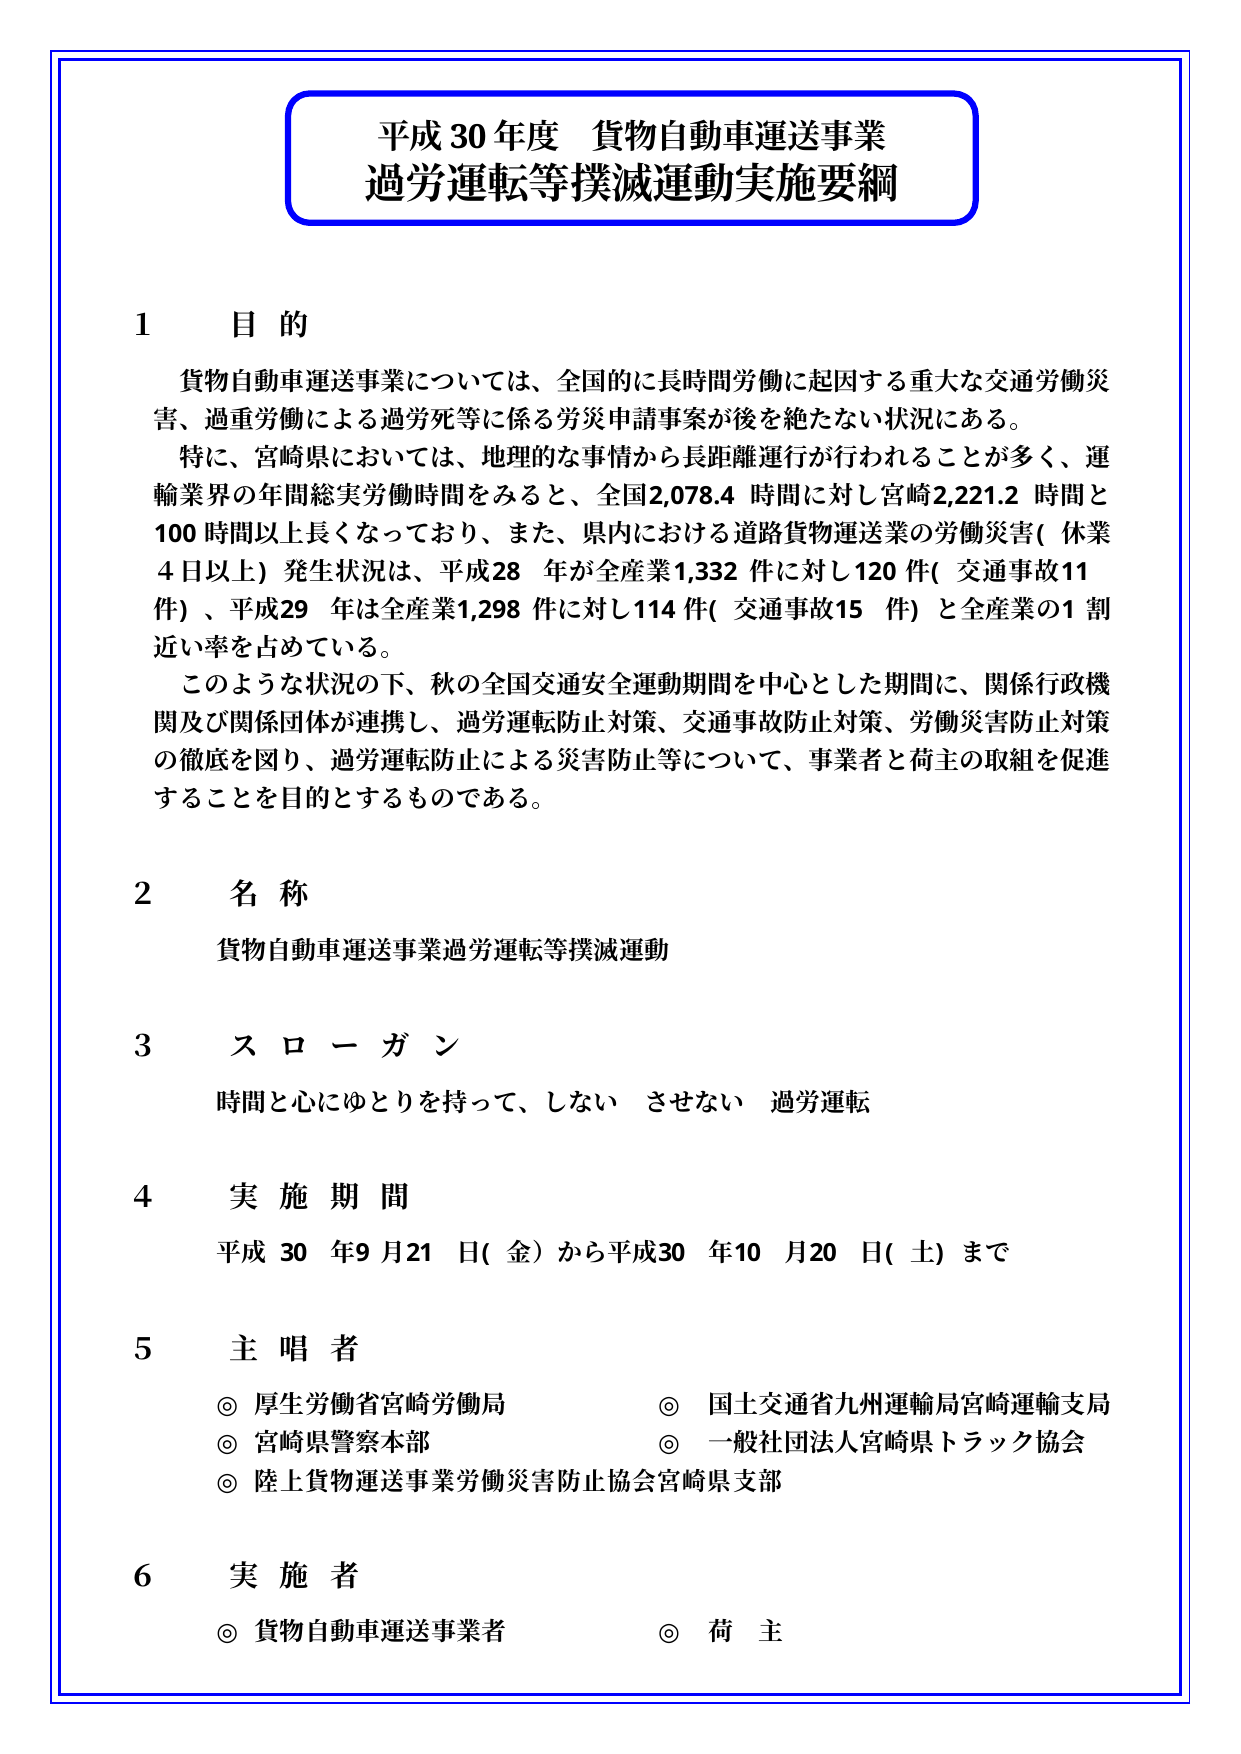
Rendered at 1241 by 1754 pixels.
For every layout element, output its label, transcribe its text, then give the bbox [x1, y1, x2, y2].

text 貨物自動車運送事業については、全国的に長時間労働に起因する重大な交通労働災害、過重労働による過労死等に係る労災申請事案が後を絶たない状況にある。 [151, 361, 1112, 437]
text 時間と心にゆとりを持って、しない させない 過労運転 [128, 1081, 1112, 1119]
text ６ 実施者 [128, 1536, 1112, 1612]
text ４ 実施期間 [128, 1157, 1112, 1233]
text ３ スローガン [128, 1005, 1112, 1081]
text ◎ 厚生労働省宮崎労働局 ◎ 国土交通省九州運輸局宮崎運輸支局 [128, 1384, 1112, 1422]
text ２ 名称 [128, 854, 1112, 929]
text ５ 主唱者 [128, 1309, 1112, 1384]
text 貨物自動車運送事業過労運転等撲滅運動 [128, 929, 1112, 967]
text 特に、宮崎県においては、地理的な事情から長距離運行が行われることが多く、運輸業界の年間総実労働時間をみると、全国2,078.4時間に対し宮崎2,221.2時間と100時間以上長くなっており、また、県内における道路貨物運送業の労働災害(休業４日以上)発生状況は、平成28年が全産業1,332件に対し120件(交通事故11件)、平成29年は全産業1,298件に対し114件(交通事故15件)と全産業の1割近い率を占めている。 [151, 437, 1112, 664]
text ◎ 宮崎県警察本部 ◎ 一般社団法人宮崎県トラック協会 [128, 1422, 1112, 1460]
text １ 目的 [128, 285, 1112, 361]
text このような状況の下、秋の全国交通安全運動期間を中心とした期間に、関係行政機関及び関係団体が連携し、過労運転防止対策、交通事故防止対策、労働災害防止対策の徹底を図り、過労運転防止による災害防止等について、事業者と荷主の取組を促進することを目的とするものである。 [151, 664, 1112, 816]
text ◎ 陸上貨物運送事業労働災害防止協会宮崎県支部 [128, 1460, 1112, 1498]
text ◎ 貨物自動車運送事業者 ◎ 荷 主 [128, 1612, 1112, 1650]
text 平成30年9月21日(金）から平成30年10月20日(土)まで [128, 1233, 1112, 1271]
